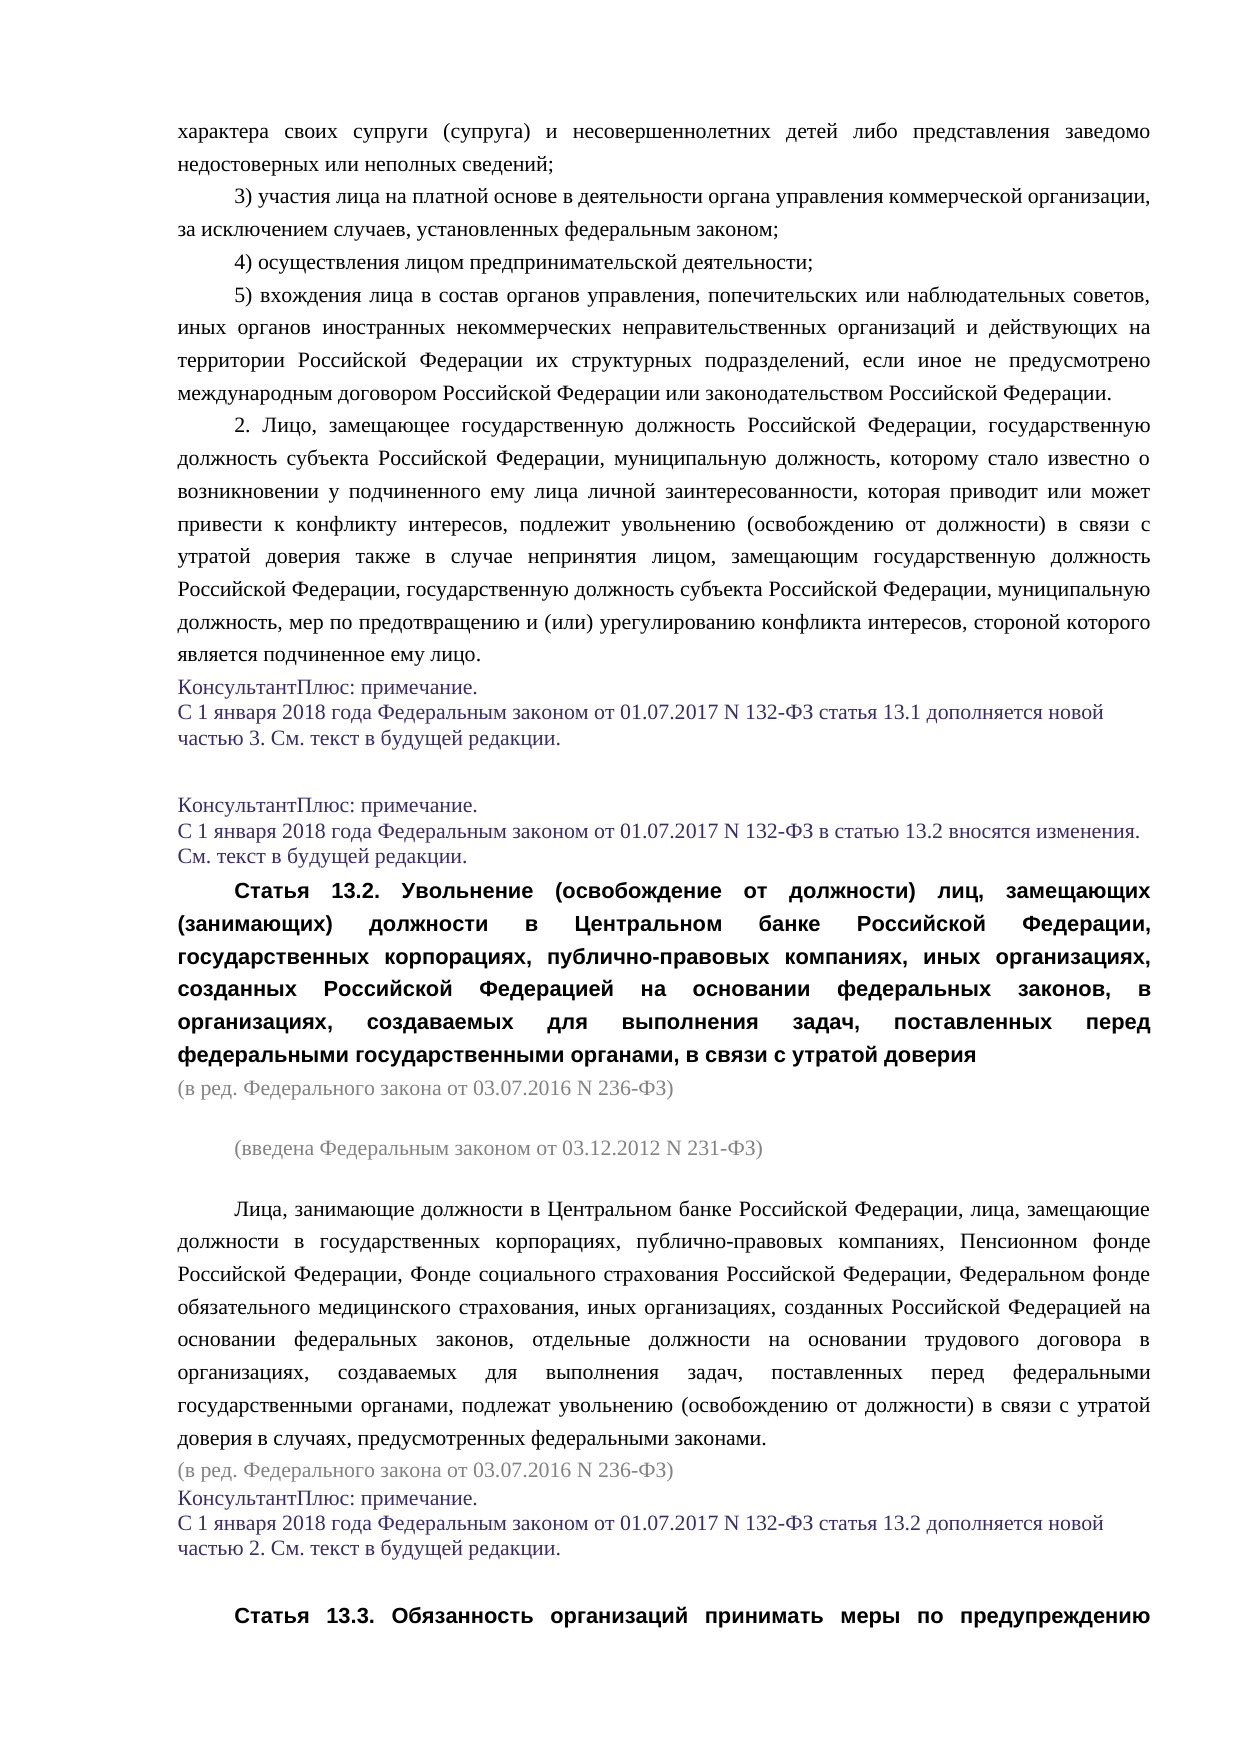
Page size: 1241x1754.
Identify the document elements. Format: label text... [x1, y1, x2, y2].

text 3) участия лица на платной основе в деятельности органа управления коммерческой организации, за исключением случаев, установленных федеральным законом; [177, 183, 1152, 241]
text КонсультантПлюс: примечание. [177, 674, 1152, 699]
text Лица, занимающие должности в Центральном банке Российской Федерации, лица, замещающие должности в государственных корпорациях, публично-правовых компаниях, Пенсионном фонде Российской Федерации, Фонде социального страхования Российской Федерации, Федеральном фонде обязательного медицинского страхования, иных организациях, созданных Российской Федерацией на основании федеральных законов, отдельные должности на основании трудового договора в организациях, создаваемых для выполнения задач, поставленных перед федеральными государственными органами, подлежат увольнению (освобождению от должности) в связи с утратой доверия в случаях, предусмотренных федеральными законами. [177, 1196, 1152, 1450]
text КонсультантПлюс: примечание. [177, 1485, 1152, 1510]
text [177, 118, 1152, 176]
text КонсультантПлюс: примечание. [177, 792, 1152, 818]
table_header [177, 1603, 1152, 1628]
text (в ред. Федерального закона от 03.07.2016 N 236-ФЗ) [177, 1457, 1152, 1482]
text С 1 января 2018 года Федеральным законом от 01.07.2017 N 132-ФЗ в статью 13.2 вносятся изменения. См. текст в будущей редакции. [177, 818, 1152, 868]
table_header Статья 13.2. Увольнение (освобождение от должности) лиц, замещающих (занимающих) должности в Центральном банке Российской Федерации, государственных корпорациях, публично-правовых компаниях, иных организациях, созданных Российской Федерацией на основании федеральных законов, в организациях, создаваемых для выполнения задач, поставленных перед федеральными государственными органами, в связи с утратой доверия [177, 878, 1152, 1075]
text (введена Федеральным законом от 03.12.2012 N 231-ФЗ) [177, 1135, 1152, 1160]
text (в ред. Федерального закона от 03.07.2016 N 236-ФЗ) [177, 1075, 1152, 1100]
text 4) осуществления лицом предпринимательской деятельности; [177, 249, 1152, 274]
text 2. Лицо, замещающее государственную должность Российской Федерации, государственную должность субъекта Российской Федерации, муниципальную должность, которому стало известно о возникновении у подчиненного ему лица личной заинтересованности, которая приводит или может привести к конфликту интересов, подлежит увольнению (освобождению от должности) в связи с утратой доверия также в случае непринятия лицом, замещающим государственную должность Российской Федерации, государственную должность субъекта Российской Федерации, муниципальную должность, мер по предотвращению и (или) урегулированию конфликта интересов, стороной которого является подчиненное ему лицо. [177, 412, 1152, 667]
text С 1 января 2018 года Федеральным законом от 01.07.2017 N 132-ФЗ статья 13.1 дополняется новой частью 3. См. текст в будущей редакции. [177, 699, 1152, 750]
text С 1 января 2018 года Федеральным законом от 01.07.2017 N 132-ФЗ статья 13.2 дополняется новой частью 2. См. текст в будущей редакции. [177, 1510, 1152, 1561]
text 5) вхождения лица в состав органов управления, попечительских или наблюдательных советов, иных органов иностранных некоммерческих неправительственных организаций и действующих на территории Российской Федерации их структурных подразделений, если иное не предусмотрено международным договором Российской Федерации или законодательством Российской Федерации. [177, 282, 1152, 405]
